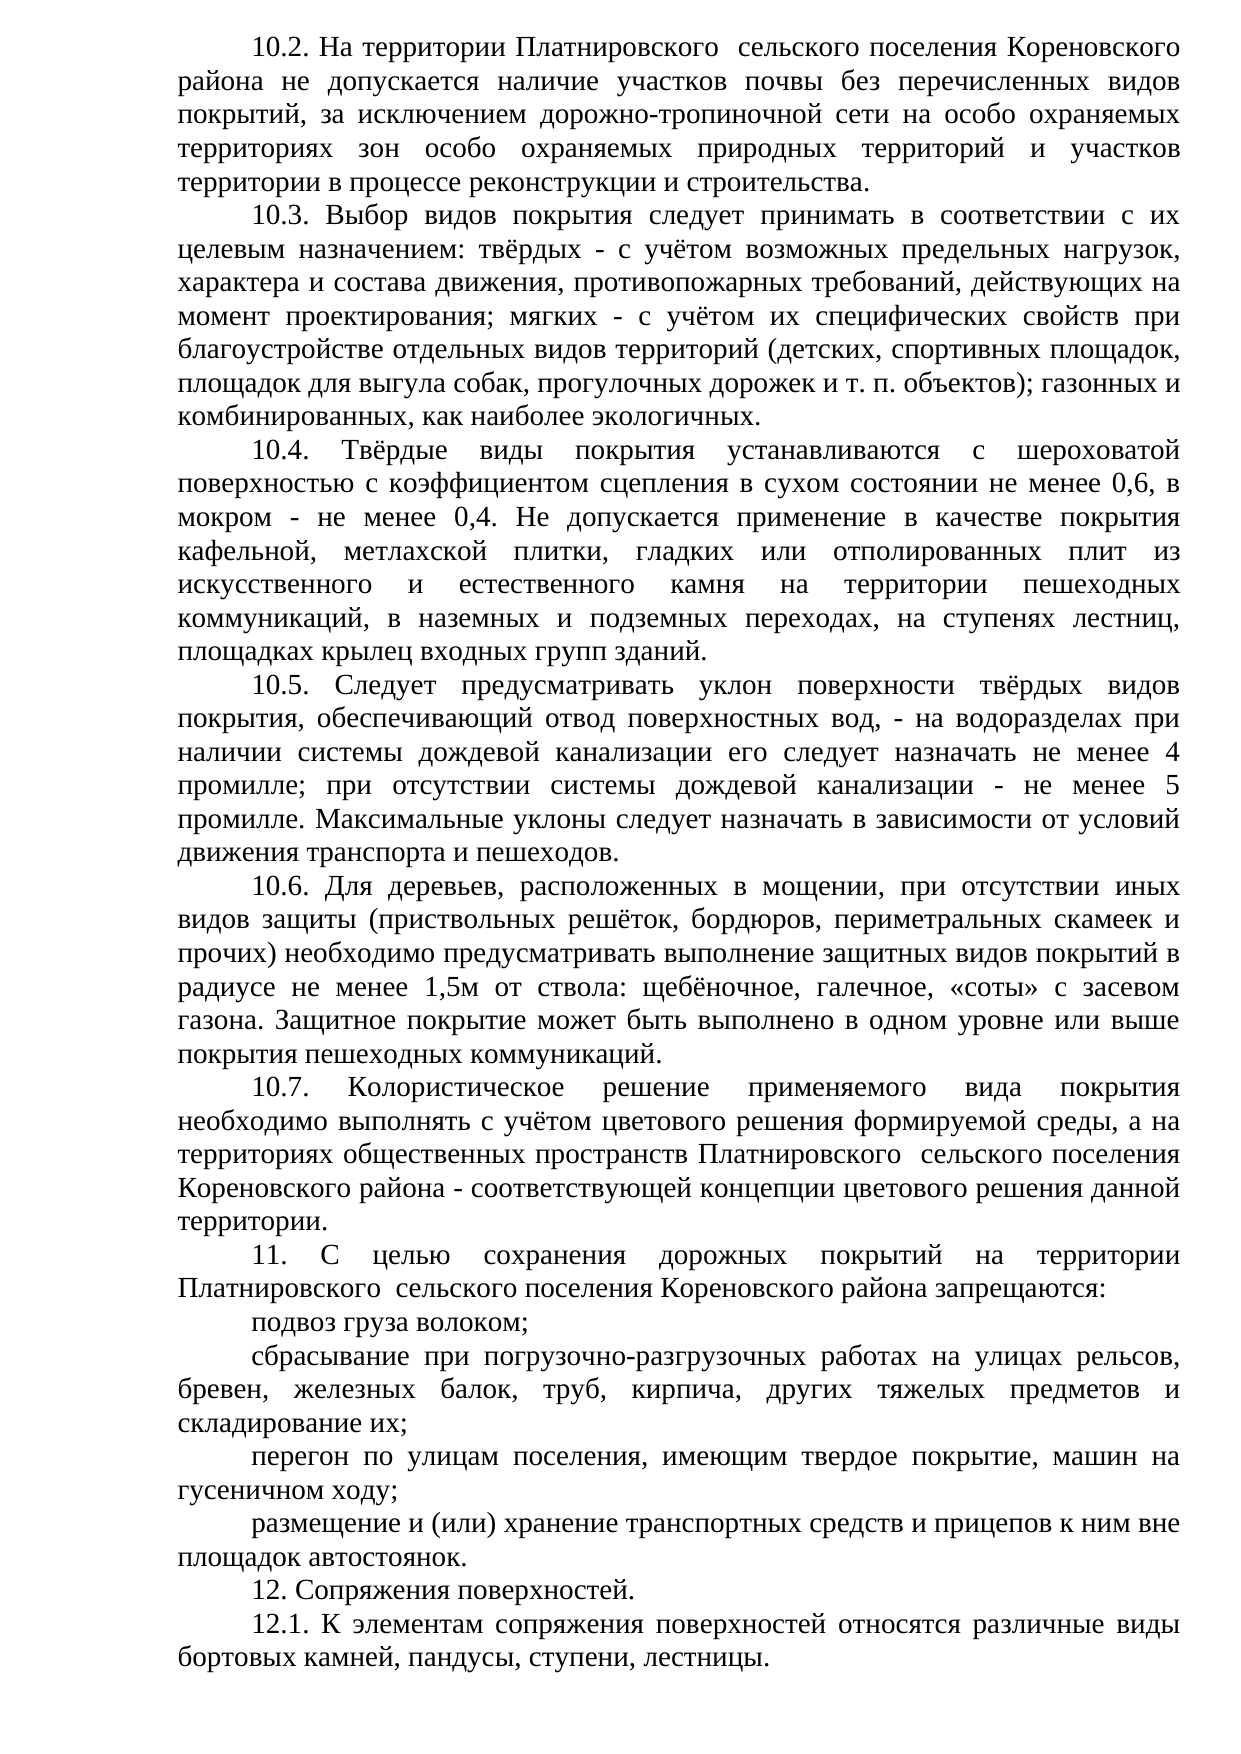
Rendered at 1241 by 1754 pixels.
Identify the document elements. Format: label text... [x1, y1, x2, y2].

text 10.3. Выбор видов покрытия следует принимать в соответствии с их целевым назначением: твёрдых - с учётом возможных предельных нагрузок, характера и состава движения, противопожарных требований, действующих на момент проектирования; мягких - с учётом их специфических свойств при благоустройстве отдельных видов территорий (детских, спортивных площадок, площадок для выгула собак, прогулочных дорожек и т. п. объектов); газонных и комбинированных, как наиболее экологичных. [177, 197, 1181, 432]
text 10.7. Колористическое решение применяемого вида покрытия необходимо выполнять с учётом цветового решения формируемой среды, а на территориях общественных пространств Платнировского сельского поселения Кореновского района - соответствующей концепции цветового решения данной территории. [177, 1069, 1181, 1237]
text 10.6. Для деревьев, расположенных в мощении, при отсутствии иных видов защиты (приствольных решёток, бордюров, периметральных скамеек и прочих) необходимо предусматривать выполнение защитных видов покрытий в радиусе не менее 1,5м от ствола: щебёночное, галечное, «соты» с засевом газона. Защитное покрытие может быть выполнено в одном уровне или выше покрытия пешеходных коммуникаций. [177, 868, 1181, 1069]
text 12.1. К элементам сопряжения поверхностей относятся различные виды бортовых камней, пандусы, ступени, лестницы. [177, 1606, 1181, 1673]
text 10.2. На территории Платнировского сельского поселения Кореновского района не допускается наличие участков почвы без перечисленных видов покрытий, за исключением дорожно-тропиночной сети на особо охраняемых территориях зон особо охраняемых природных территорий и участков территории в процессе реконструкции и строительства. [177, 29, 1181, 197]
text 10.4. Твёрдые виды покрытия устанавливаются с шероховатой поверхностью с коэффициентом сцепления в сухом состоянии не менее 0,6, в мокром - не менее 0,4. Не допускается применение в качестве покрытия кафельной, метлахской плитки, гладких или отполированных плит из искусственного и естественного камня на территории пешеходных коммуникаций, в наземных и подземных переходах, на ступенях лестниц, площадках крылец входных групп зданий. [177, 432, 1181, 667]
text 11. С целью сохранения дорожных покрытий на территории Платнировского сельского поселения Кореновского района запрещаются: [177, 1237, 1181, 1304]
text перегон по улицам поселения, имеющим твердое покрытие, машин на гусеничном ходу; [177, 1438, 1181, 1505]
text 10.5. Следует предусматривать уклон поверхности твёрдых видов покрытия, обеспечивающий отвод поверхностных вод, - на водоразделах при наличии системы дождевой канализации его следует назначать не менее 4 промилле; при отсутствии системы дождевой канализации - не менее 5 промилле. Максимальные уклоны следует назначать в зависимости от условий движения транспорта и пешеходов. [177, 667, 1181, 868]
text сбрасывание при погрузочно-разгрузочных работах на улицах рельсов, бревен, железных балок, труб, кирпича, других тяжелых предметов и складирование их; [177, 1338, 1181, 1438]
text 12. Сопряжения поверхностей. [177, 1572, 1181, 1606]
text размещение и (или) хранение транспортных средств и прицепов к ним вне площадок автостоянок. [177, 1505, 1181, 1572]
text подвоз груза волоком; [177, 1304, 1181, 1338]
